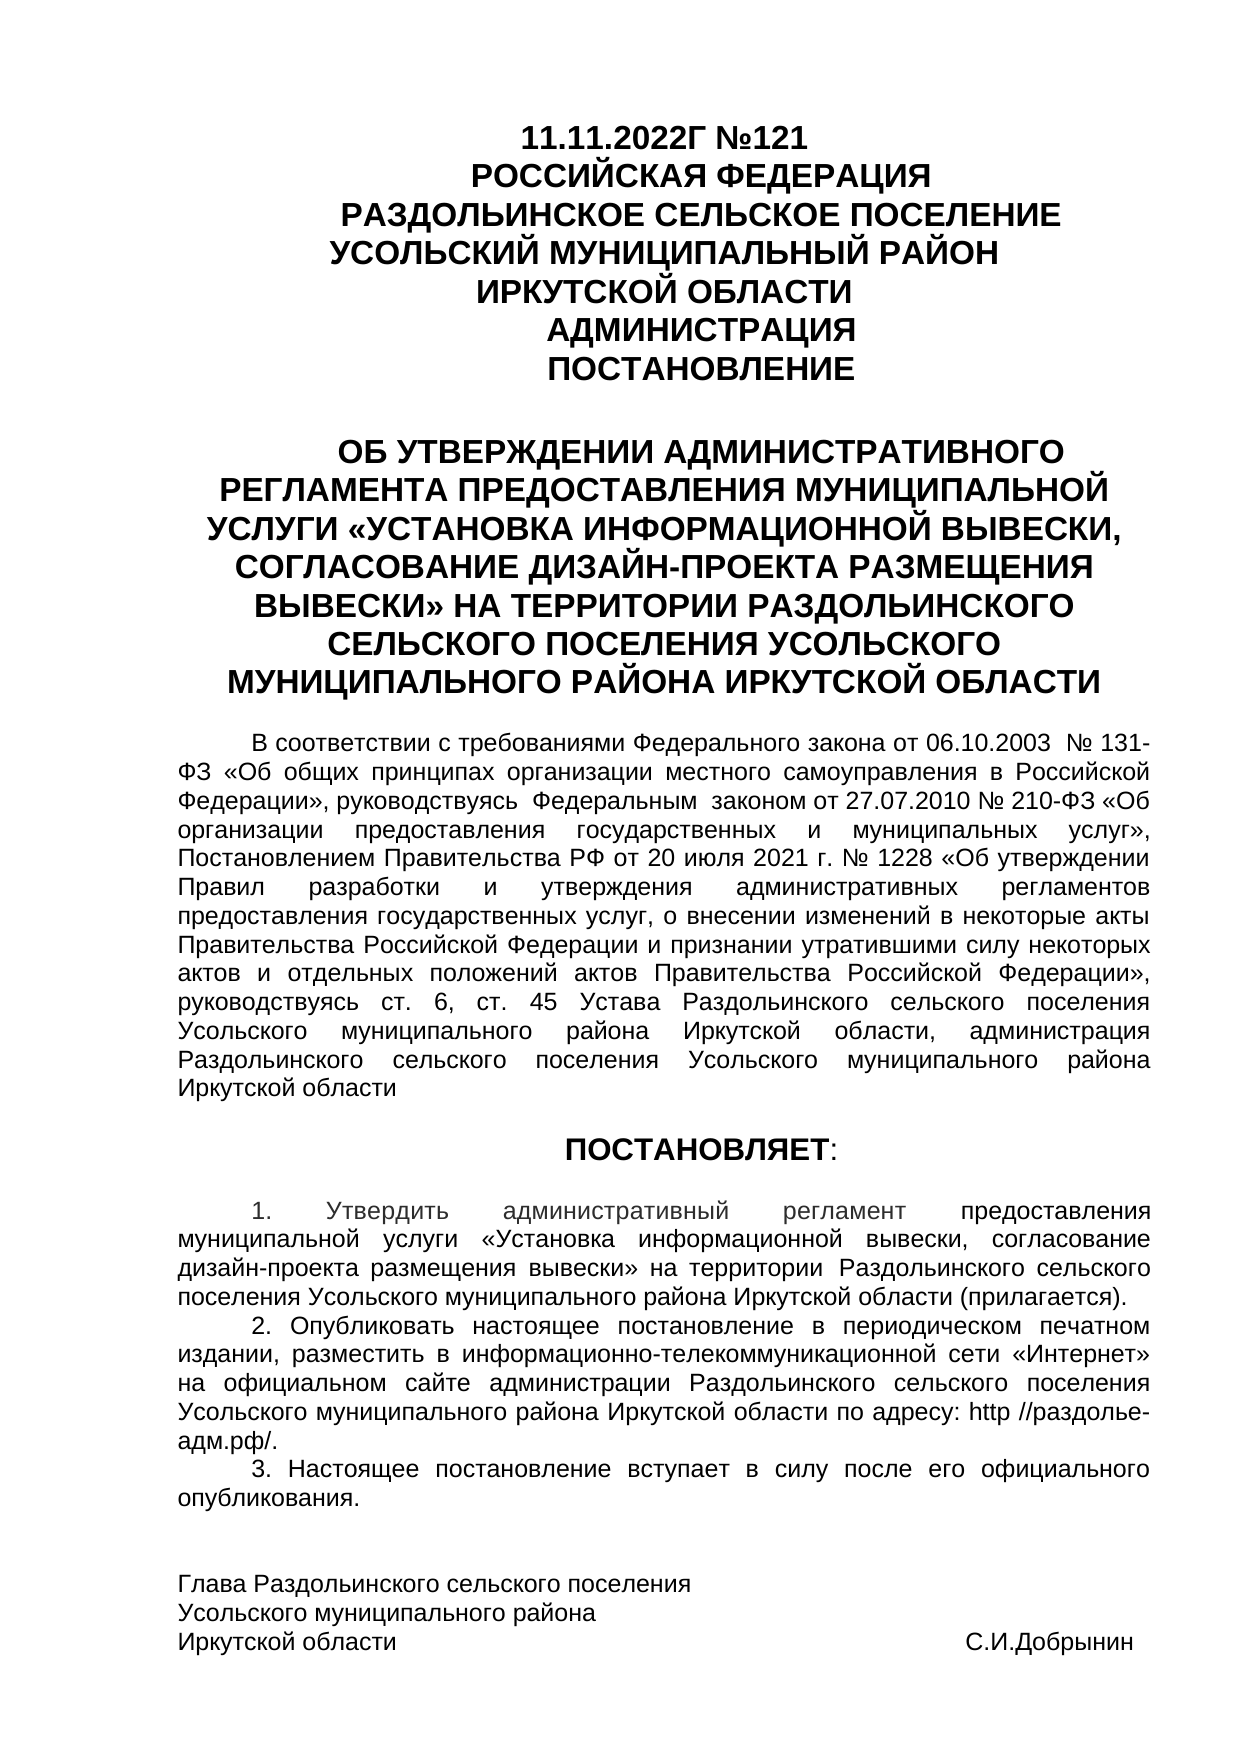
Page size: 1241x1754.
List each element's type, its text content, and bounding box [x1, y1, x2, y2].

text Усольского муниципального района [177, 1598, 1151, 1627]
text 2. Опубликовать настоящее постановление в периодическом печатном издании, разместить в информационно-телекоммуникационной сети «Интернет» на официальном сайте администрации Раздольинского сельского поселения Усольского муниципального района Иркутской области по адресу: http //раздолье-адм.рф/. [177, 1311, 1151, 1454]
text 11.11.2022г №121 [177, 118, 1151, 157]
text ПОСТАНОВЛЕНИЕ [177, 349, 1151, 387]
text 1. Утвердить административный регламент предоставления муниципальной услуги «Установка информационной вывески, согласование дизайн-проекта размещения вывески» на территории Раздольинского сельского поселения Усольского муниципального района Иркутской области (прилагается). [177, 1196, 1151, 1311]
text РОССИЙСКАЯ ФЕДЕРАЦИЯ [177, 157, 1151, 195]
text 3. Настоящее постановление вступает в силу после его официального опубликования. [177, 1454, 1151, 1512]
text АДМИНИСТРАЦИЯ [177, 310, 1151, 349]
text В соответствии с требованиями Федерального закона от 06.10.2003 № 131-ФЗ «Об общих принципах организации местного самоуправления в Российской Федерации», руководствуясь Федеральным законом от 27.07.2010 № 210-ФЗ «Об организации предоставления государственных и муниципальных услуг», Постановлением Правительства РФ от 20 июля 2021 г. № 1228 «Об утверждении Правил разработки и утверждения административных регламентов предоставления государственных услуг, о внесении изменений в некоторые акты Правительства Российской Федерации и признании утратившими силу некоторых актов и отдельных положений актов Правительства Российской Федерации», руководствуясь ст. 6, ст. 45 Устава Раздольинского сельского поселения Усольского муниципального района Иркутской области, администрация Раздольинского сельского поселения Усольского муниципального района Иркутской области [177, 728, 1151, 1102]
text Глава Раздольинского сельского поселения [177, 1569, 1151, 1598]
text Иркутской области С.И.Добрынин [177, 1627, 1151, 1656]
text РАЗДОЛЬИНСКОЕ СЕЛЬСКОЕ ПОСЕЛЕНИЕ УСОЛЬСКИЙ МУНИЦИПАЛЬНЫЙ РАЙОН ИРКУТСКОЙ ОБЛАСТИ [177, 195, 1151, 310]
text ОБ УТВЕРЖДЕНИИ АДМИНИСТРАТИВНОГО РЕГЛАМЕНТА ПРЕДОСТАВЛЕНИЯ МУНИЦИПАЛЬНОЙ УСЛУГИ «УСТАНОВКА ИНФОРМАЦИОННОЙ ВЫВЕСКИ, СОГЛАСОВАНИЕ ДИЗАЙН-ПРОЕКТА РАЗМЕЩЕНИЯ ВЫВЕСКИ» НА ТЕРРИТОРИИ РАЗДОЛЬИНСКОГО СЕЛЬСКОГО ПОСЕЛЕНИЯ УСОЛЬСКОГО МУНИЦИПАЛЬНОГО РАЙОНА ИРКУТСКОЙ ОБЛАСТИ [177, 432, 1151, 701]
text ПОСТАНОВЛЯЕТ: [177, 1131, 1151, 1167]
